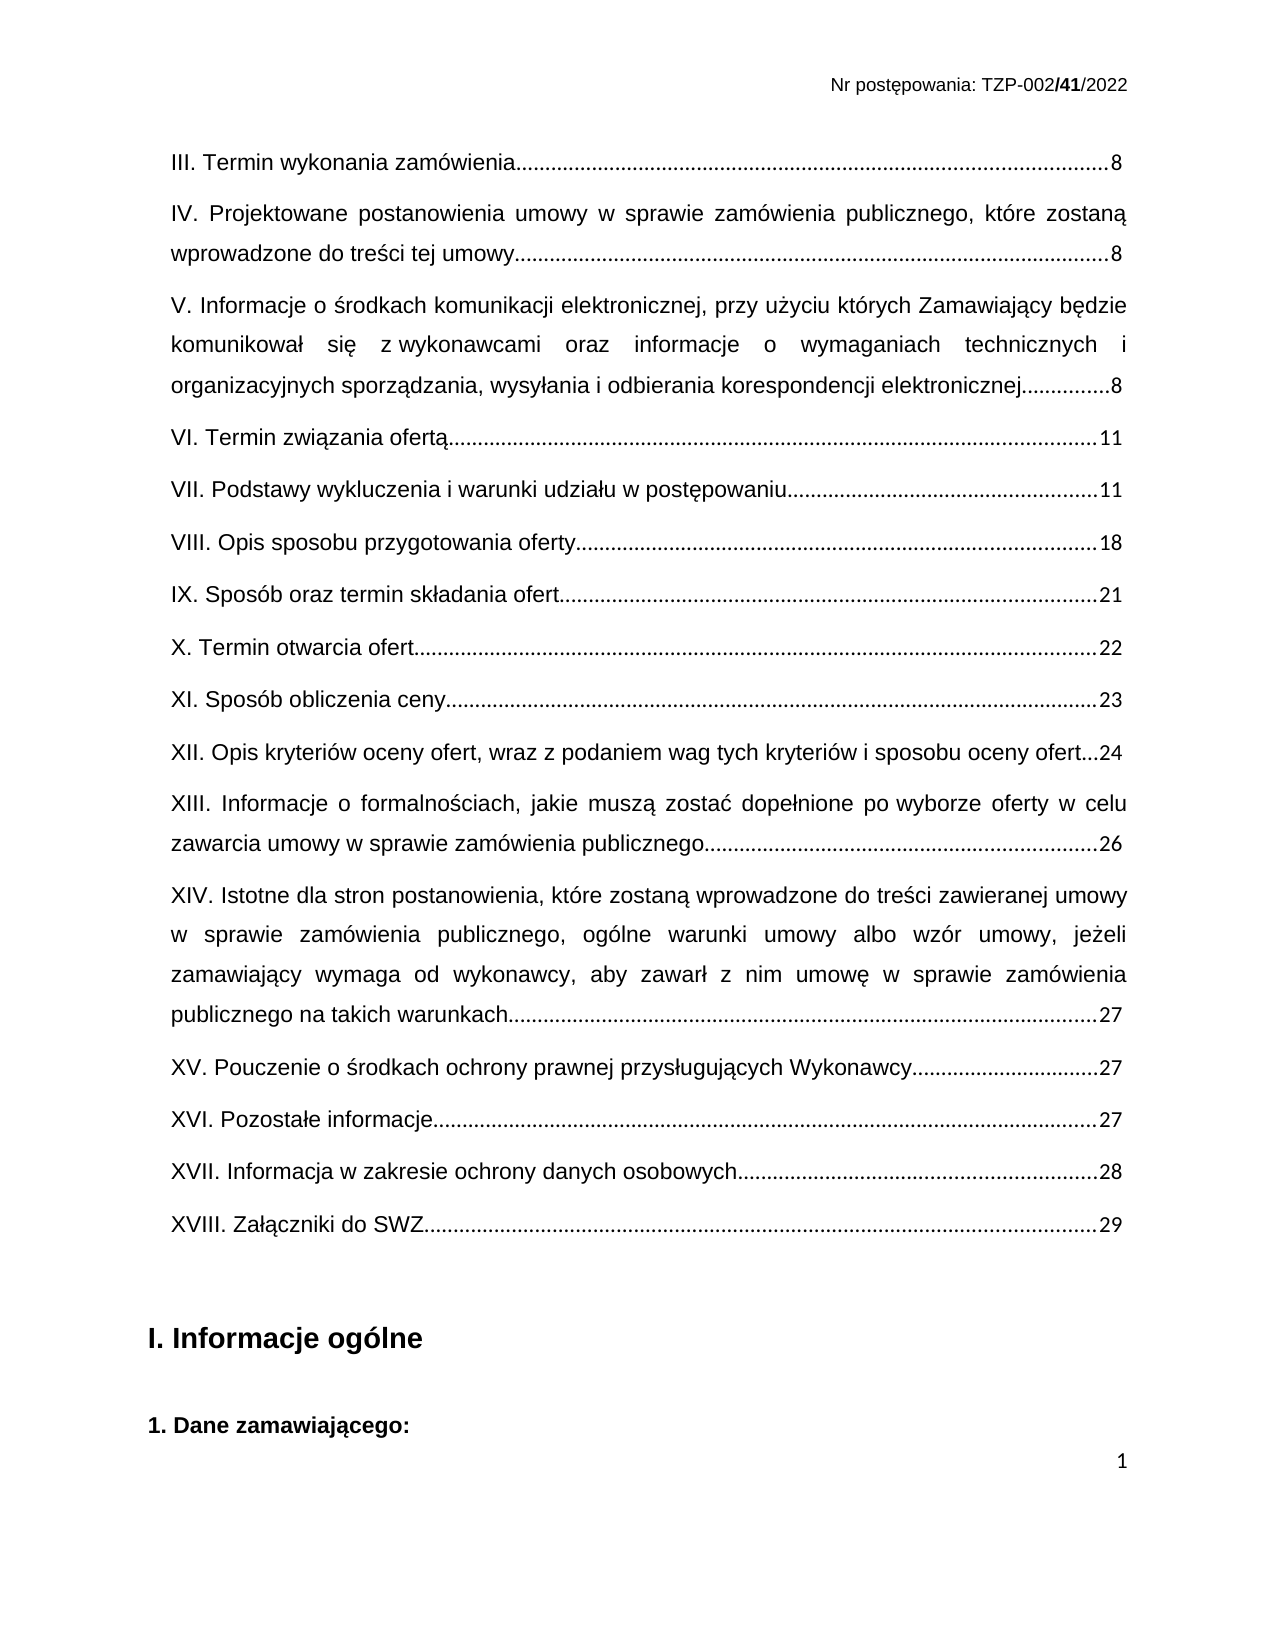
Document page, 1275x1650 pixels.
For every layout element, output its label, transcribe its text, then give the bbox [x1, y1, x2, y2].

text XVII. Informacja w zakresie ochrony danych osobowych 28 [171, 1157, 1127, 1186]
text XIV. Istotne dla stron postanowienia, które zostaną wprowadzone do treści zawieranej umowy w sprawie zamówienia publicznego, ogólne warunki umowy albo wzór umowy, jeżeli zamawiający wymaga od wykonawcy, aby zawarł z nim umowę w sprawie zamówienia publicznego na takich warunkach 27 [171, 882, 1127, 1028]
text III. Termin wykonania zamówienia 8 [171, 148, 1127, 176]
text 1. Dane zamawiającego: [148, 1412, 1127, 1439]
text V. Informacje o środkach komunikacji elektronicznej, przy użyciu których Zamawiający będzie komunikował się z wykonawcami oraz informacje o wymaganiach technicznych i organizacyjnych sporządzania, wysyłania i odbierania korespondencji elektronicznej 8 [171, 292, 1127, 399]
text XVI. Pozostałe informacje 27 [171, 1105, 1127, 1133]
text XVIII. Załączniki do SWZ 29 [171, 1210, 1127, 1238]
text X. Termin otwarcia ofert 22 [171, 633, 1127, 661]
subtitle I. Informacje ogólne [148, 1321, 1127, 1354]
text VIII. Opis sposobu przygotowania oferty 18 [171, 528, 1127, 556]
text IX. Sposób oraz termin składania ofert 21 [171, 580, 1127, 608]
text XI. Sposób obliczenia ceny 23 [171, 685, 1127, 713]
text XV. Pouczenie o środkach ochrony prawnej przysługujących Wykonawcy 27 [171, 1053, 1127, 1081]
text XII. Opis kryteriów oceny ofert, wraz z podaniem wag tych kryteriów i sposobu oceny ofert 24 [171, 738, 1127, 766]
text VII. Podstawy wykluczenia i warunki udziału w postępowaniu 11 [171, 476, 1127, 504]
text VI. Termin związania ofertą 11 [171, 423, 1127, 451]
text XIII. Informacje o formalnościach, jakie muszą zostać dopełnione po wyborze oferty w celu zawarcia umowy w sprawie zamówienia publicznego 26 [171, 790, 1127, 857]
text IV. Projektowane postanowienia umowy w sprawie zamówienia publicznego, które zostaną wprowadzone do treści tej umowy 8 [171, 200, 1127, 267]
